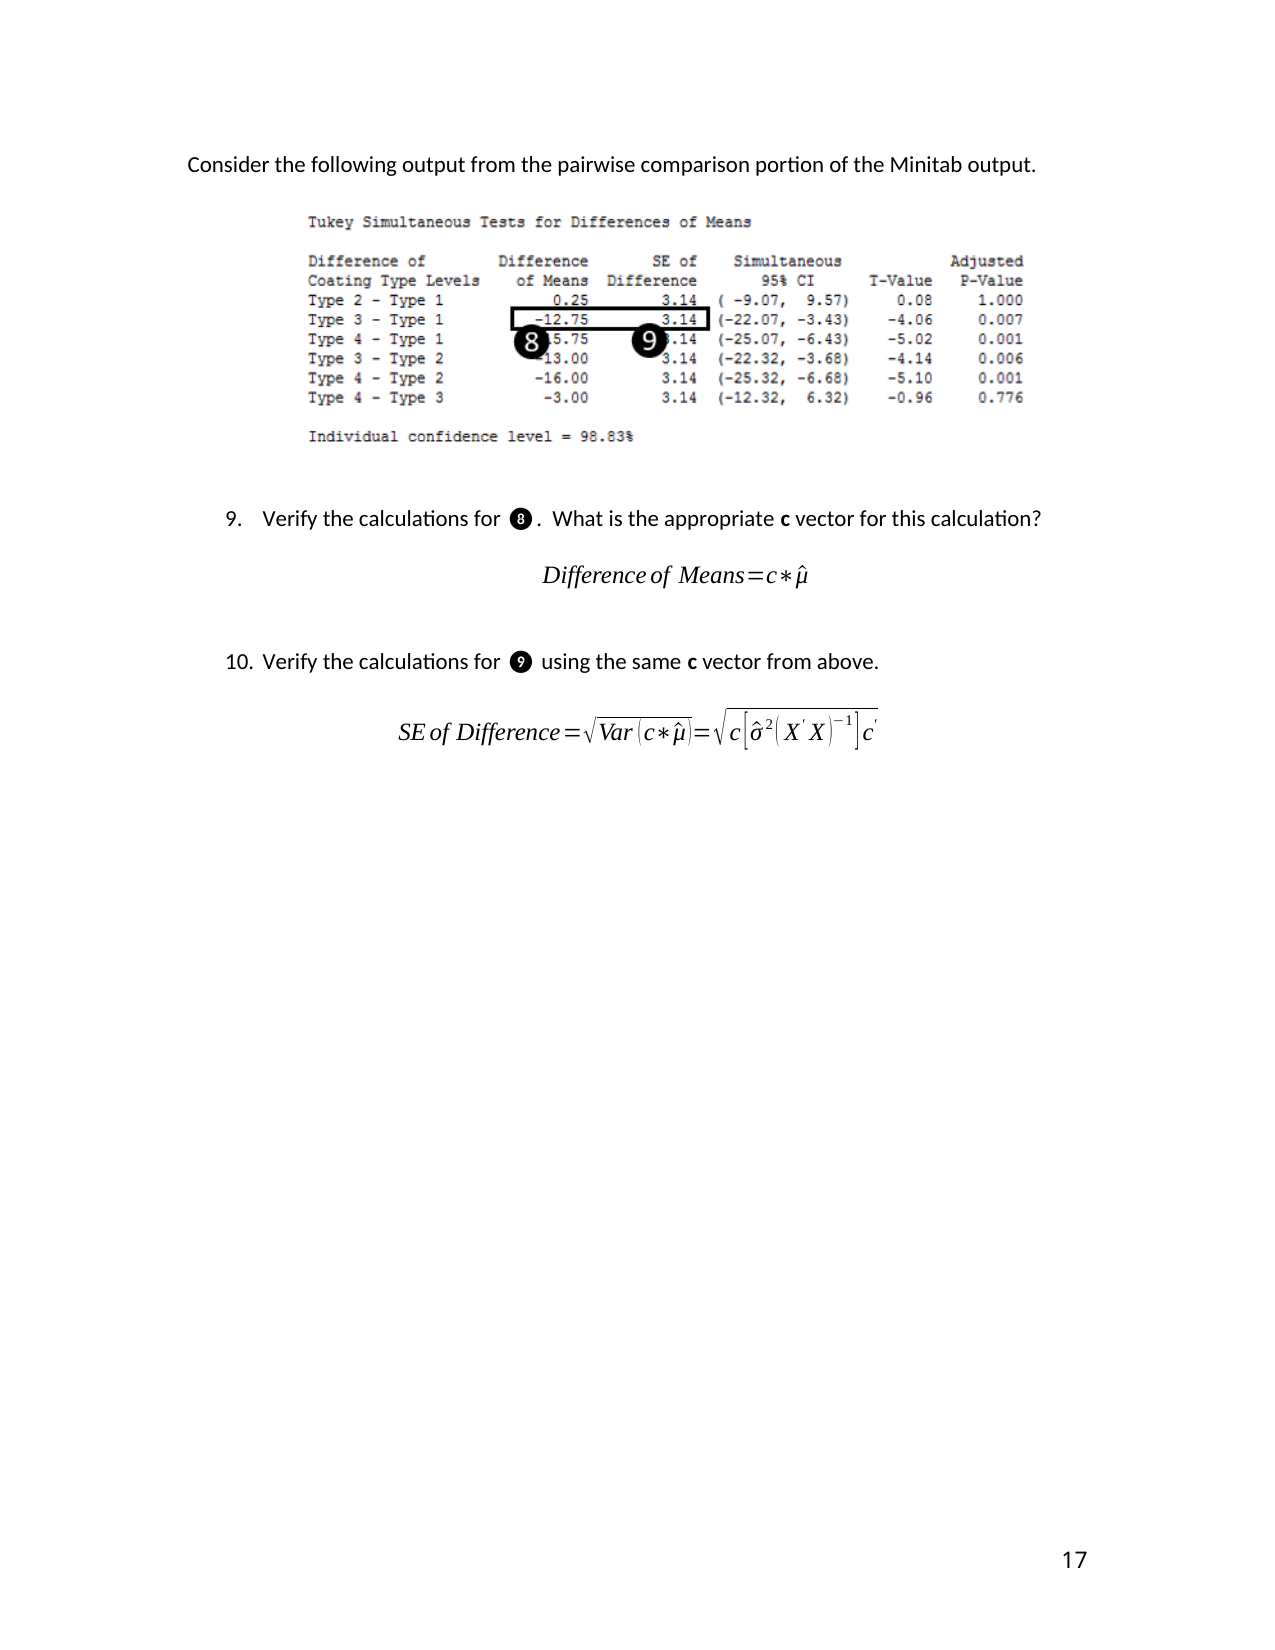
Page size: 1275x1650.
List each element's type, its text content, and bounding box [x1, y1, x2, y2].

list Verify the calculations for ❾ using the same c vector from above. [225, 647, 1087, 706]
list Verify the calculations for ❽. What is the appropriate c vector for this calculation? [225, 504, 1087, 532]
text Consider the following output from the pairwise comparison portion of the Minitab output. [187, 150, 1087, 178]
picture [298, 206, 1052, 448]
